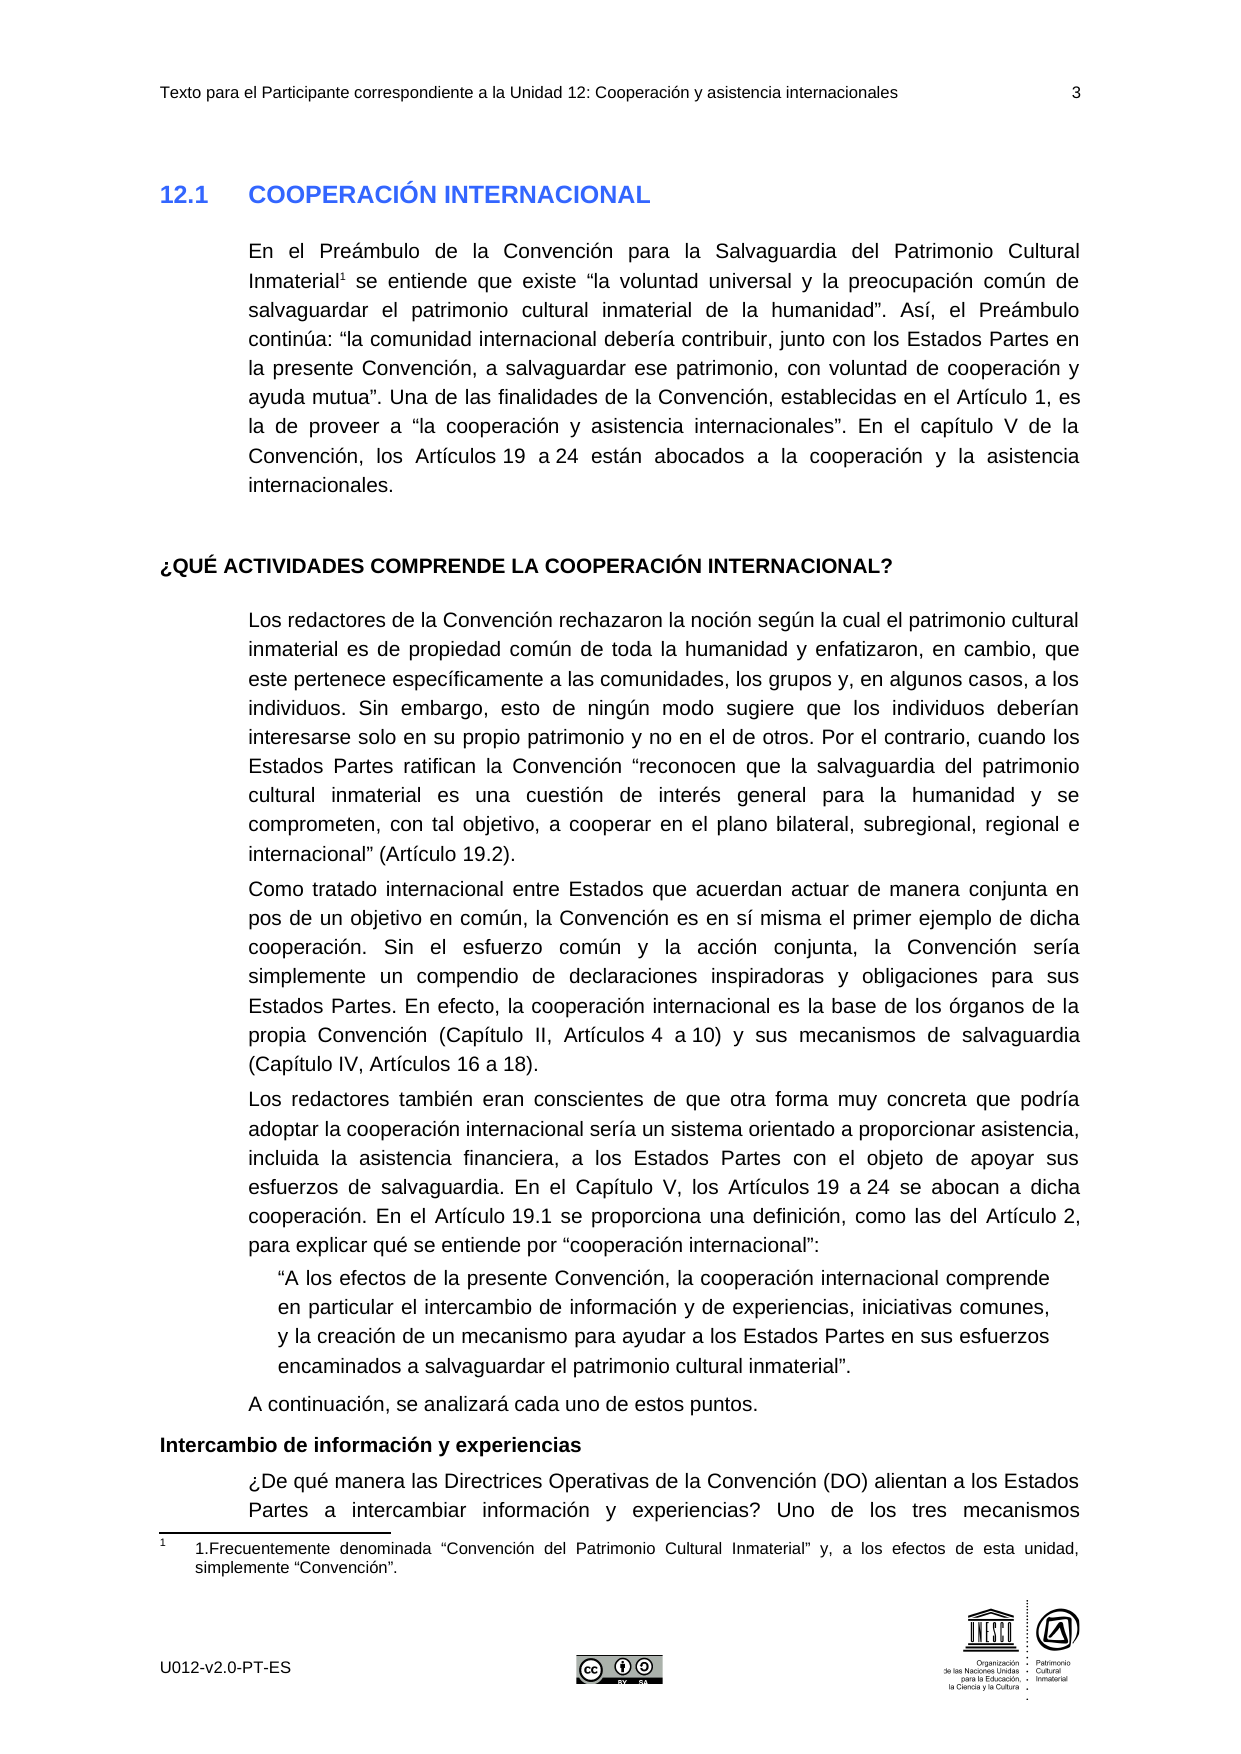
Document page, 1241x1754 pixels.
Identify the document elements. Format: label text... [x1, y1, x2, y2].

text Los redactores de la Convención rechazaron la noción según la cual el patrimonio cultural inmaterial es de propiedad común de toda la humanidad y enfatizaron, en cambio, que este pertenece específicamente a las comunidades, los grupos y, en algunos casos, a los individuos. Sin embargo, esto de ningún modo sugiere que los individuos deberían interesarse solo en su propio patrimonio y no en el de otros. Por el contrario, cuando los Estados Partes ratifican la Convención “reconocen que la salvaguardia del patrimonio cultural inmaterial es una cuestión de interés general para la humanidad y se comprometen, con tal objetivo, a cooperar en el plano bilateral, subregional, regional e internacional” (Artículo 19.2). [248, 604, 1081, 867]
text Intercambio de información y experiencias [159, 1429, 1081, 1458]
text Como tratado internacional entre Estados que acuerdan actuar de manera conjunta en pos de un objetivo en común, la Convención es en sí misma el primer ejemplo de dicha cooperación. Sin el esfuerzo común y la acción conjunta, la Convención sería simplemente un compendio de declaraciones inspiradoras y obligaciones para sus Estados Partes. En efecto, la cooperación internacional es la base de los órganos de la propia Convención (Capítulo II, Artículos 4 a 10) y sus mecanismos de salvaguardia (Capítulo IV, Artículos 16 a 18). [248, 873, 1081, 1077]
picture [943, 1600, 1080, 1700]
text En el Preámbulo de la Convención para la Salvaguardia del Patrimonio Cultural Inmaterial se entiende que existe “la voluntad universal y la preocupación común de salvaguardar el patrimonio cultural inmaterial de la humanidad”. Así, el Preámbulo continúa: “la comunidad internacional debería contribuir, junto con los Estados Partes en la presente Convención, a salvaguardar ese patrimonio, con voluntad de cooperación y ayuda mutua”. Una de las finalidades de la Convención, establecidas en el Artículo 1, es la de proveer a “la cooperación y asistencia internacionales”. En el capítulo V de la Convención, los Artículos 19 a 24 están abocados a la cooperación y la asistencia internacionales. [248, 236, 1081, 498]
picture [575, 1655, 663, 1684]
subtitle ¿Qué actividades comprende la cooperación internacional? [159, 548, 1081, 579]
text Los redactores también eran conscientes de que otra forma muy concreta que podría adoptar la cooperación internacional sería un sistema orientado a proporcionar asistencia, incluida la asistencia financiera, a los Estados Partes con el objeto de apoyar sus esfuerzos de salvaguardia. En el Capítulo V, los Artículos 19 a 24 se abocan a dicha cooperación. En el Artículo 19.1 se proporciona una definición, como las del Artículo 2, para explicar qué se entiende por “cooperación internacional”: [248, 1083, 1081, 1258]
text 12.1 COOPERACIÓN INTERNACIONAL [159, 177, 1081, 211]
text “A los efectos de la presente Convención, la cooperación internacional comprende en particular el intercambio de información y de experiencias, iniciativas comunes, y la creación de un mecanismo para ayudar a los Estados Partes en sus esfuerzos encaminados a salvaguardar el patrimonio cultural inmaterial”. [278, 1265, 1051, 1381]
text A continuación, se analizará cada uno de estos puntos. [248, 1388, 1081, 1417]
